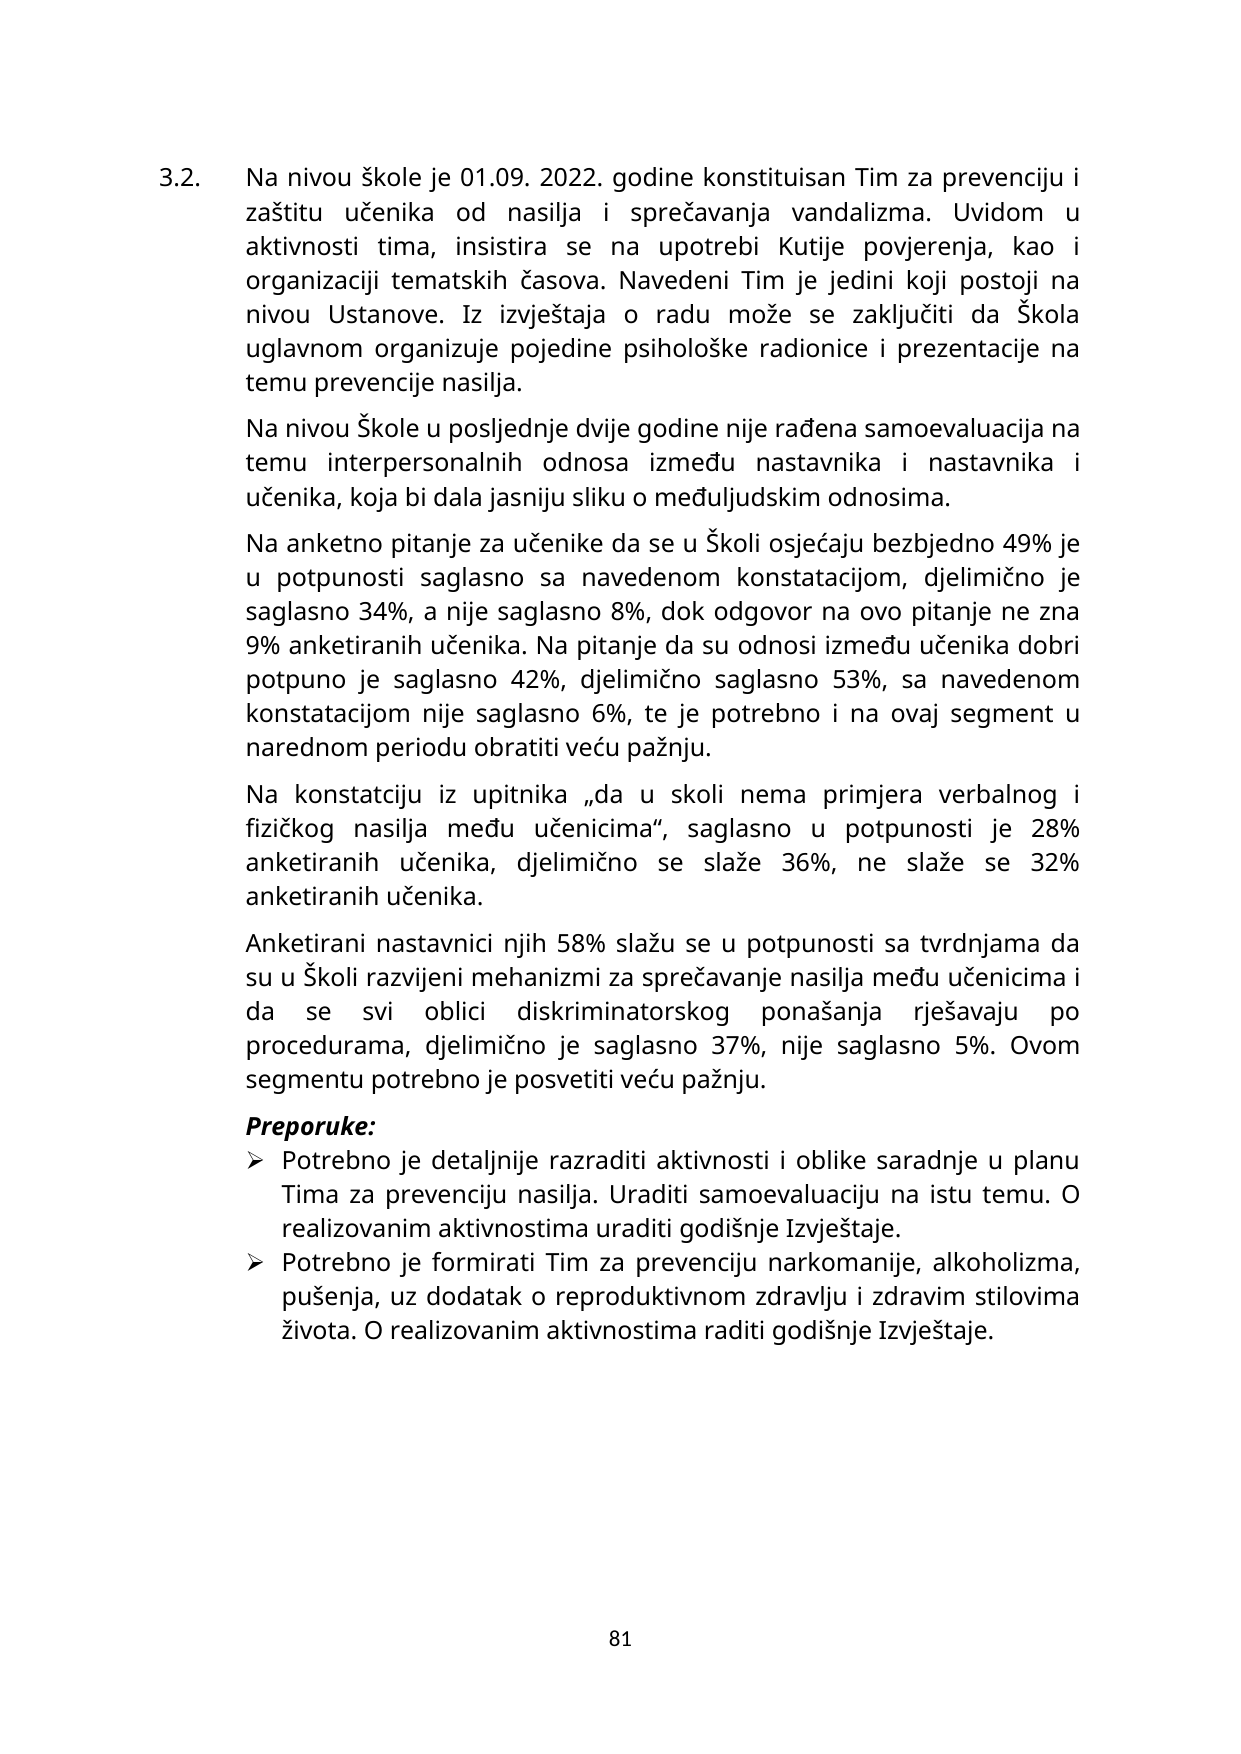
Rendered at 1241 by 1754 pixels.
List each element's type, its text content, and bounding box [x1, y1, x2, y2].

table_cell Na nivou škole je 01.09. 2022. godine konstituisan Tim za prevenciju i zaštitu učenika od nasilja i sprečavanja vandalizma. Uvidom u aktivnosti tima, insistira se na upotrebi Kutije povjerenja, kao i organizaciji tematskih časova. Navedeni Tim je jedini koji postoji na nivou Ustanove. Iz izvještaja o radu može se zaključiti da Škola uglavnom organizuje pojedine psihološke radionice i prezentacije na temu prevencije nasilja. Na nivou Škole u posljednje dvije godine nije rađena samoevaluacija na temu interpersonalnih odnosa između nastavnika i nastavnika i učenika, koja bi dala jasniju sliku o međuljudskim odnosima. Na anketno pitanje za učenike da se u Školi osjećaju bezbjedno 49% je u potpunosti saglasno sa navedenom konstatacijom, djelimično je saglasno 34%, a nije saglasno 8%, dok odgovor na ovo pitanje ne zna 9% anketiranih učenika. Na pitanje da su odnosi između učenika dobri potpuno je saglasno 42%, djelimično saglasno 53%, sa navedenom konstatacijom nije saglasno 6%, te je potrebno i na ovaj segment u narednom periodu obratiti veću pažnju. Na konstatciju iz upitnika „da u skoli nema primjera verbalnog i fizičkog nasilja među učenicima“, saglasno u potpunosti je 28% anketiranih učenika, djelimično se slaže 36%, ne slaže se 32% anketiranih učenika. Anketirani nastavnici njih 58% slažu se u potpunosti sa tvrdnjama da su u Školi razvijeni mehanizmi za sprečavanje nasilja među učenicima i da se svi oblici diskriminatorskog ponašanja rješavaju po procedurama, djelimično je saglasno 37%, nije saglasno 5%. Ovom segmentu potrebno je posvetiti veću pažnju. Preporuke: Potrebno je detaljnije razraditi aktivnosti i oblike saradnje u planu Tima za prevenciju nasilja. Uraditi samoevaluaciju na istu temu. O realizovanim aktivnostima uraditi godišnje Izvještaje. Potrebno je formirati Tim za prevenciju narkomanije, alkoholizma, pušenja, uz dodatak o reproduktivnom zdravlju i zdravim stilovima života. O realizovanim aktivnostima raditi godišnje Izvještaje. [234, 148, 1093, 1393]
table_cell 3.2. [148, 148, 234, 1393]
